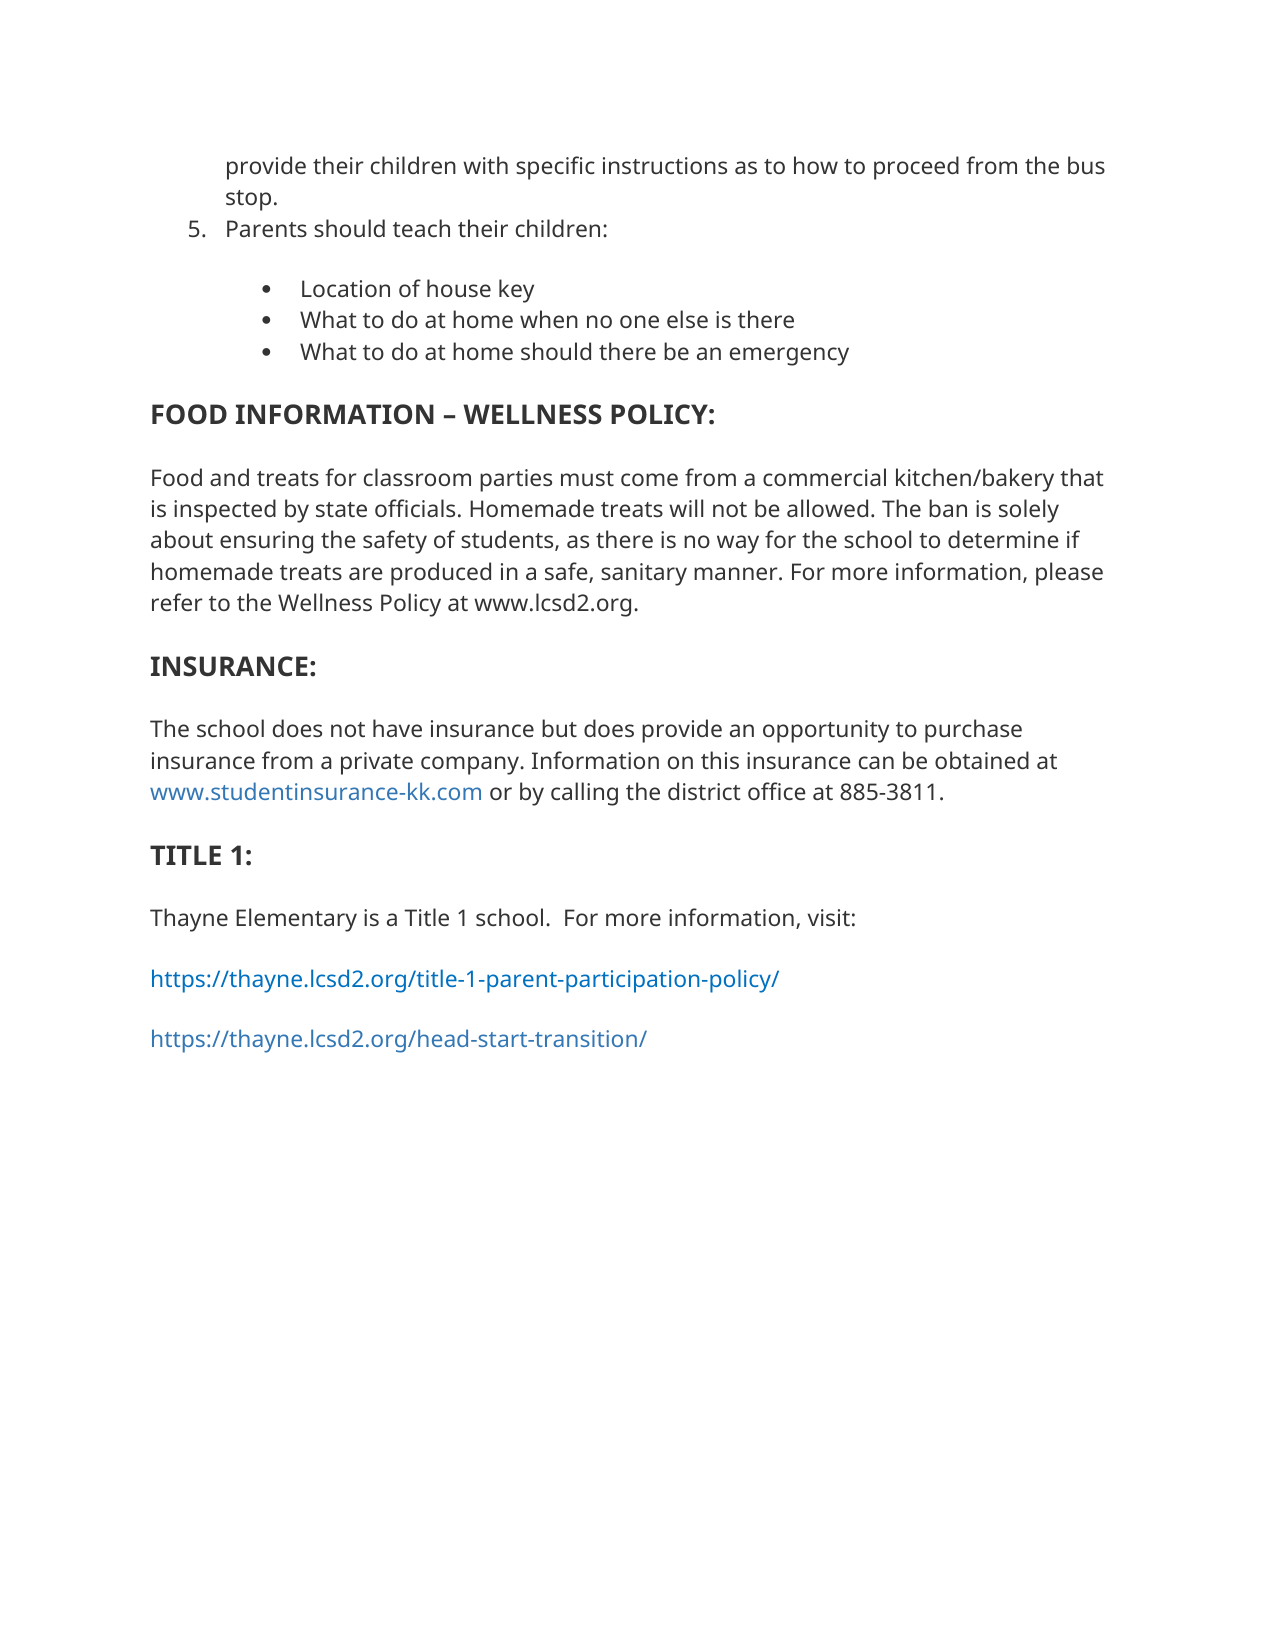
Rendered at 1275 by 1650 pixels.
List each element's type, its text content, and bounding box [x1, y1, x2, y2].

text TITLE 1: [150, 836, 1125, 873]
text Thayne Elementary is a Title 1 school. For more information, visit: [150, 902, 1125, 933]
list Location of house key [262, 273, 1125, 304]
list What to do at home should there be an emergency [262, 335, 1125, 367]
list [187, 150, 1125, 212]
text Food and treats for classroom parties must come from a commercial kitchen/bakery that is inspected by state officials. Homemade treats will not be allowed. The ban is solely about ensuring the safety of students, as there is no way for the school to determine if homemade treats are produced in a safe, sanitary manner. For more information, please refer to the Wellness Policy at www.lcsd2.org. [150, 462, 1125, 618]
list What to do at home when no one else is there [262, 304, 1125, 335]
text FOOD INFORMATION – WELLNESS POLICY: [150, 396, 1125, 433]
text The school does not have insurance but does provide an opportunity to purchase insurance from a private company. Information on this insurance can be obtained at www.studentinsurance-kk.com or by calling the district office at 885-3811. [150, 713, 1125, 807]
list Parents should teach their children: [187, 212, 1125, 244]
text INSURANCE: [150, 647, 1125, 684]
text https://thayne.lcsd2.org/head-start-transition/ [150, 1023, 1125, 1054]
text https://thayne.lcsd2.org/title-1-parent-participation-policy/ [150, 963, 1125, 994]
